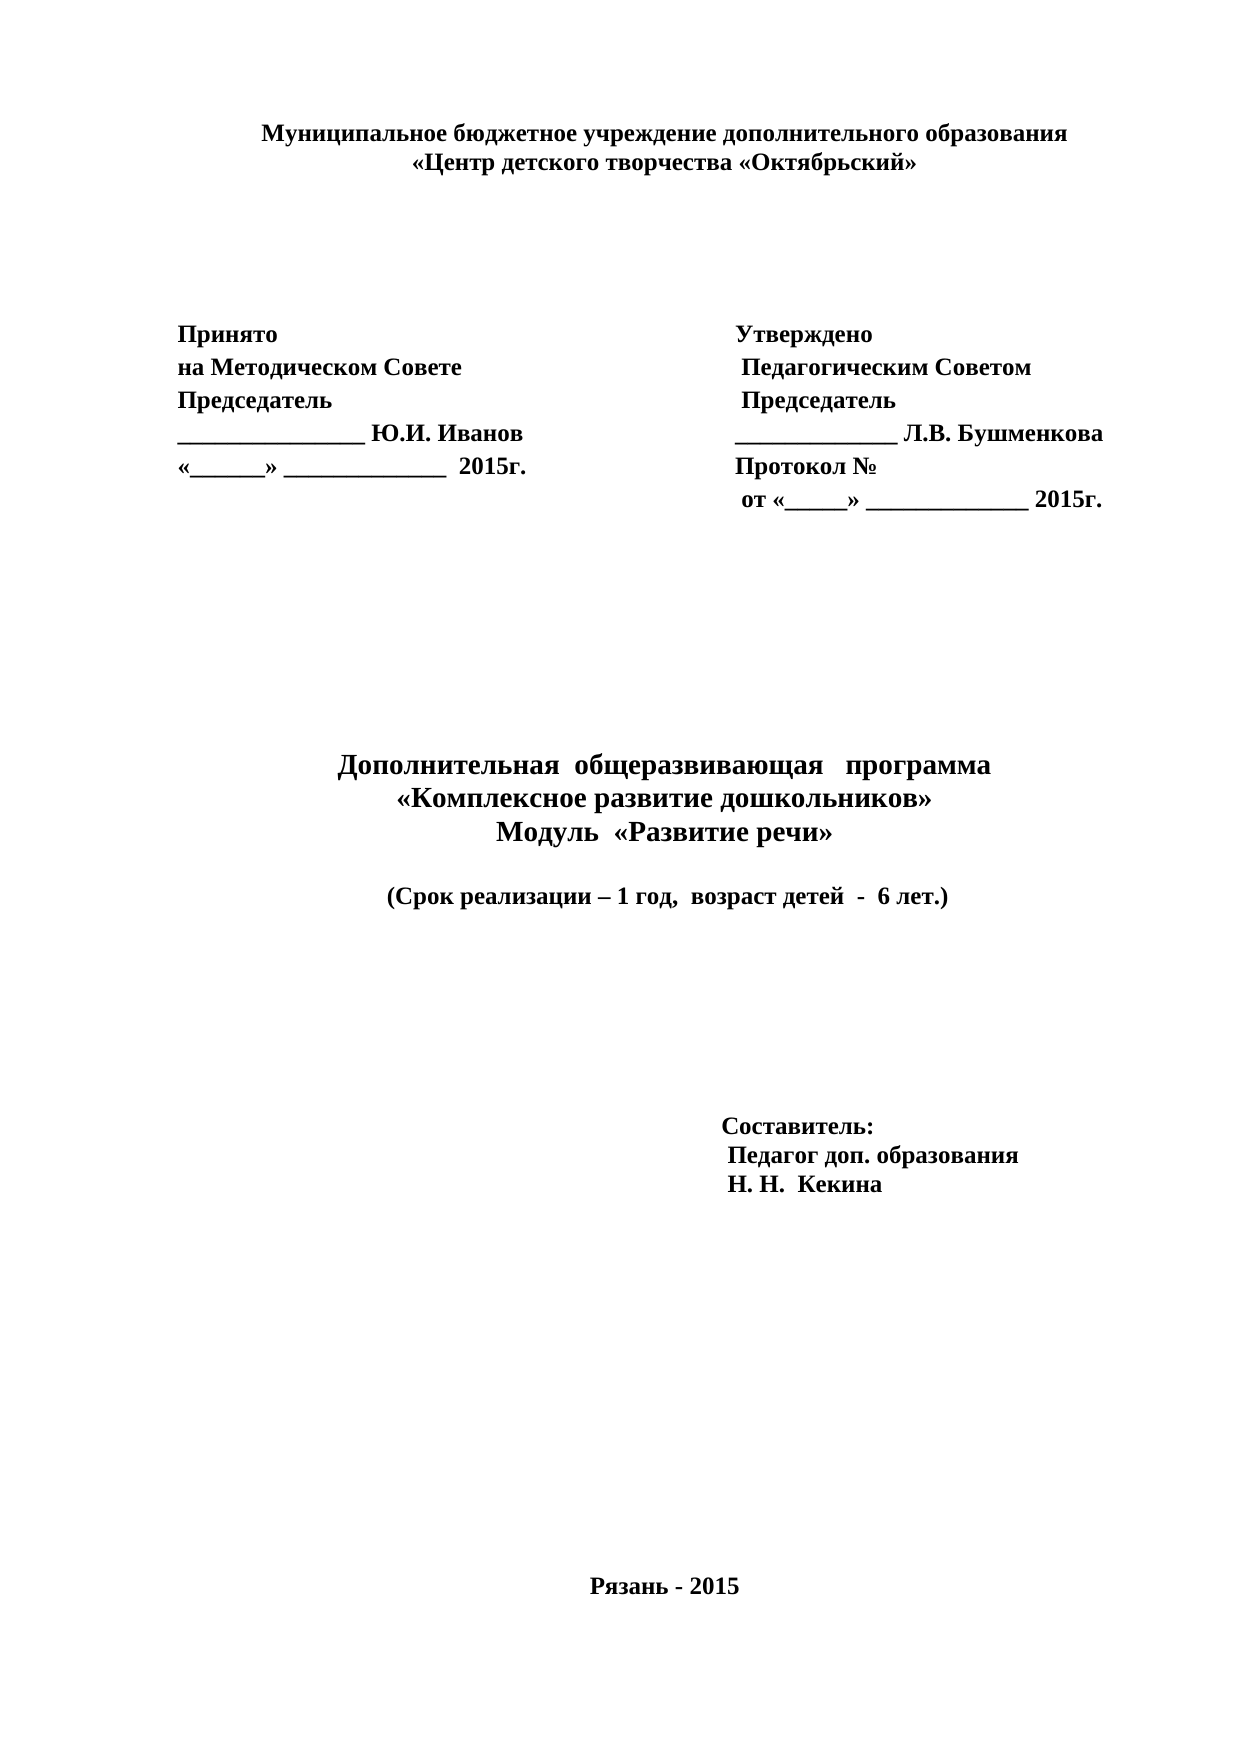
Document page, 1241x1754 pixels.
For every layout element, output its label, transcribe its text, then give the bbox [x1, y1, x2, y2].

table_header Принято на Методическом Совете Председатель _______________ Ю.И. Иванов «______» _____________ 2015г. [166, 319, 723, 517]
text Модуль «Развитие речи» [177, 814, 1152, 848]
text Дополнительная общеразвивающая программа [177, 747, 1152, 781]
text Составитель: [177, 1111, 1152, 1140]
text «Центр детского творчества «Октябрьский» [177, 147, 1152, 176]
text Педагог доп. образования [177, 1140, 1152, 1169]
text Рязань - 2015 [177, 1571, 1152, 1600]
text «Комплексное развитие дошкольников» [177, 781, 1152, 814]
text (Срок реализации – 1 год, возраст детей - 6 лет.) [177, 881, 1152, 910]
text Муниципальное бюджетное учреждение дополнительного образования [177, 118, 1152, 147]
text Н. Н. Кекина [177, 1169, 1152, 1197]
table_header Утверждено Педагогическим Советом Председатель _____________ Л.В. Бушменкова Протокол № от «_____» _____________ 2015г. [724, 319, 1163, 517]
